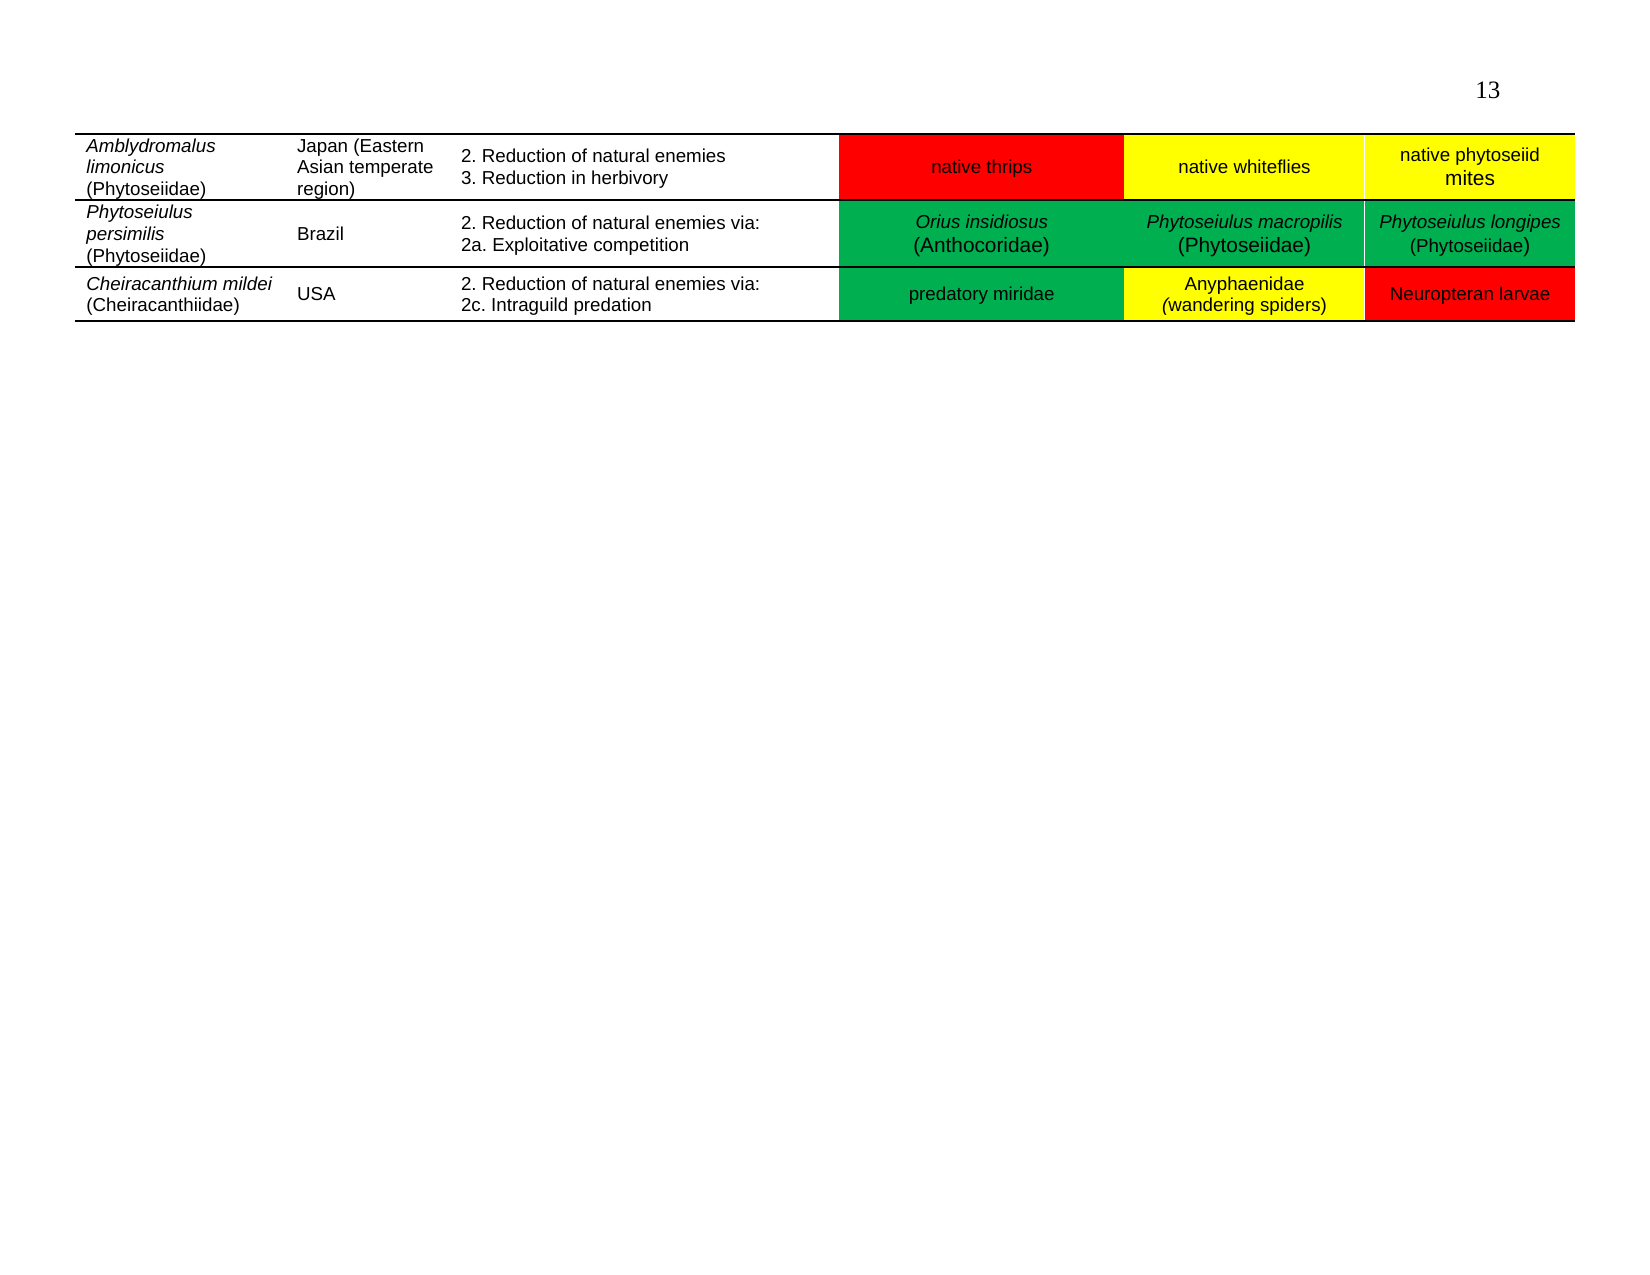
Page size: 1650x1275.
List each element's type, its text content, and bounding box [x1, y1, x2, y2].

table_cell native phytoseiid mites [1365, 135, 1575, 199]
table_cell Neuropteran larvae [1365, 268, 1575, 320]
table_cell Cheiracanthium mildei (Cheiracanthiidae) [75, 268, 286, 320]
table_cell Phytoseiulus persimilis (Phytoseiidae) [75, 201, 286, 266]
table_cell Phytoseiulus longipes (Phytoseiidae) [1365, 201, 1575, 266]
table_cell Amblydromalus limonicus (Phytoseiidae) [75, 135, 286, 199]
table_cell Brazil [286, 201, 449, 266]
table_cell USA [286, 268, 449, 320]
table_cell native whiteflies [1124, 135, 1364, 199]
table_cell predatory miridae [839, 268, 1124, 320]
table_cell Anyphaenidae (wandering spiders) [1124, 268, 1364, 320]
table_cell Phytoseiulus macropilis (Phytoseiidae) [1124, 201, 1364, 266]
table_cell Orius insidiosus (Anthocoridae) [839, 201, 1124, 266]
table_cell native thrips [839, 135, 1124, 199]
table_cell 2. Reduction of natural enemies 3. Reduction in herbivory [450, 135, 839, 199]
table_cell 2. Reduction of natural enemies via: 2c. Intraguild predation [450, 268, 839, 320]
table_cell Japan (Eastern Asian temperate region) [286, 135, 449, 199]
table_cell 2. Reduction of natural enemies via: 2a. Exploitative competition [450, 201, 839, 266]
